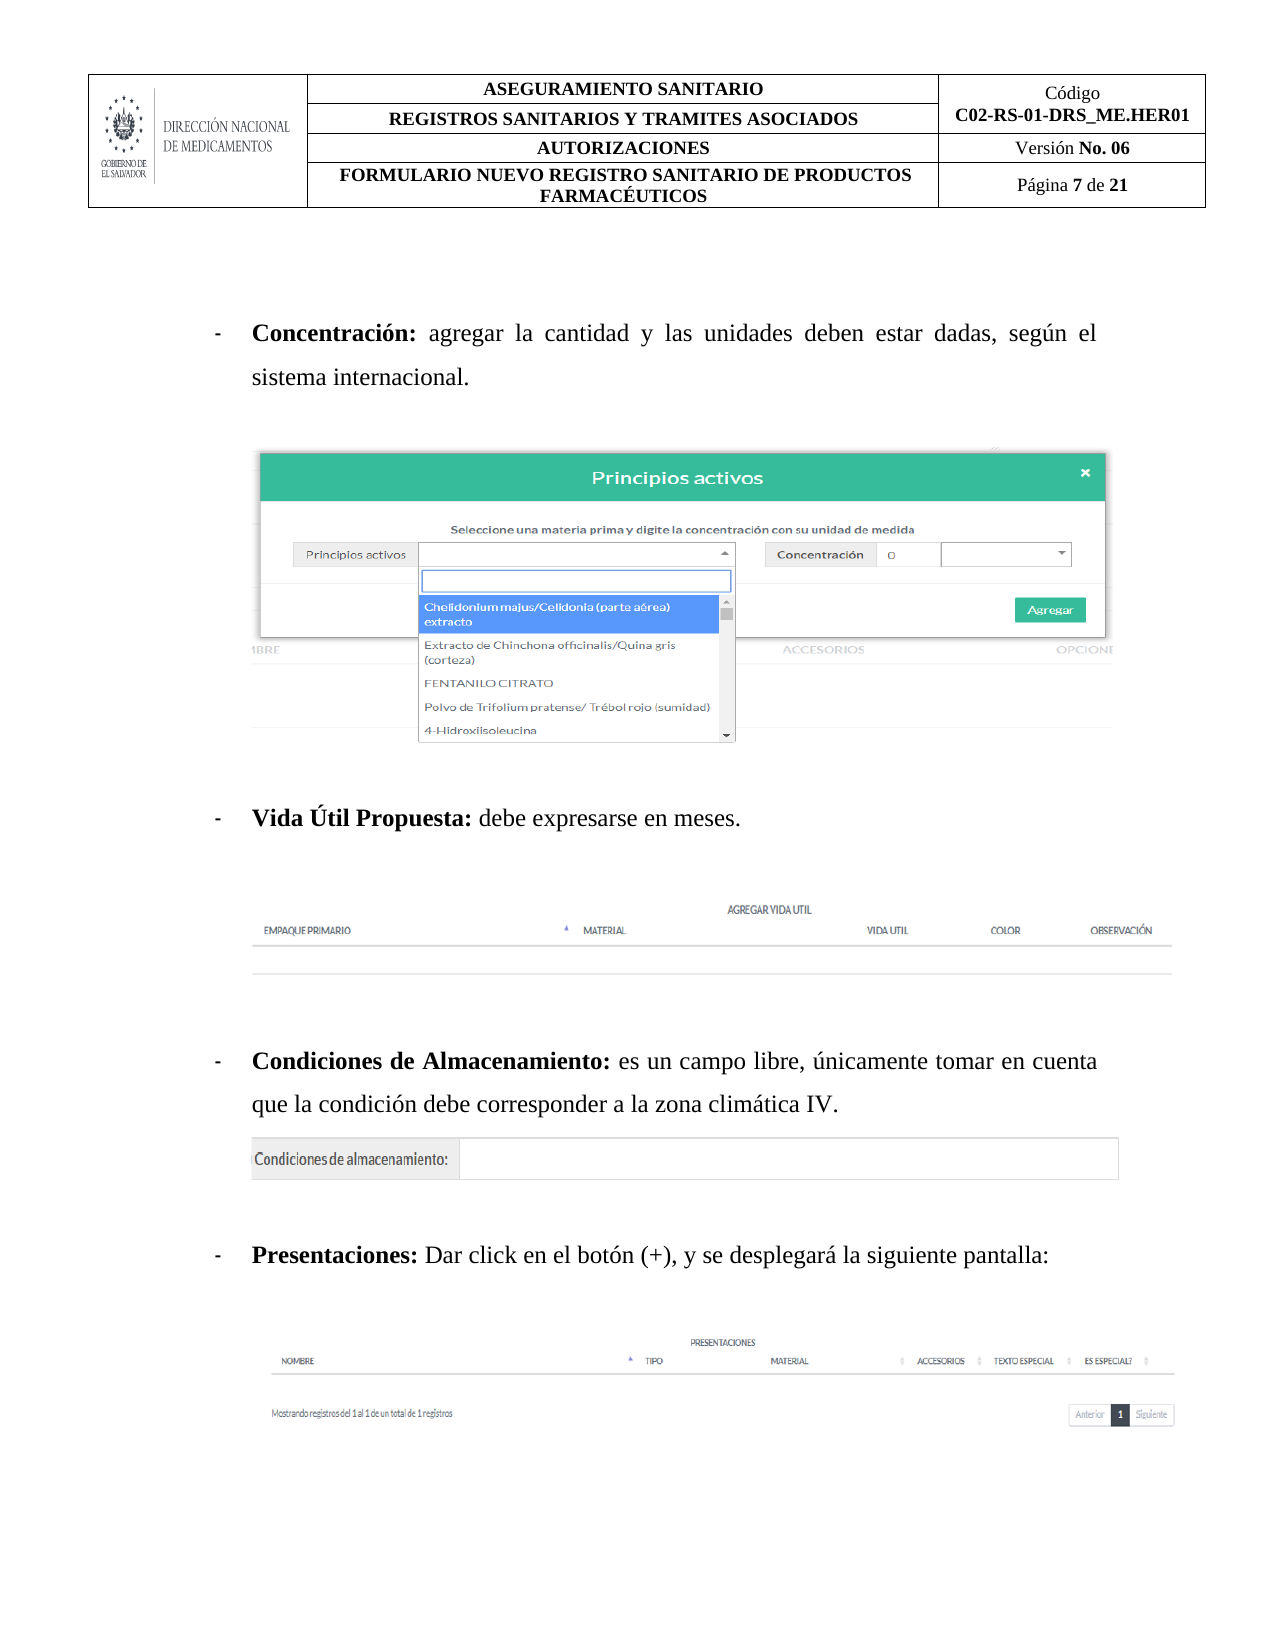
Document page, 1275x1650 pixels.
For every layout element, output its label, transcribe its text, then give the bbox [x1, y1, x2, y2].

picture [260, 1326, 1180, 1432]
picture [251, 889, 1172, 979]
list Presentaciones: Dar click en el botón (+), y se desplegará la siguiente pantalla: [214, 1240, 1098, 1269]
list Concentración: agregar la cantidad y las unidades deben estar dadas, según el sistema internacional. [214, 318, 1098, 390]
list Condiciones de Almacenamiento: es un campo libre, únicamente tomar en cuenta que la condición debe corresponder a la zona climática IV. [214, 1046, 1098, 1118]
picture [251, 447, 1113, 747]
picture [251, 1132, 1126, 1189]
picture [96, 79, 294, 186]
list Vida Útil Propuesta: debe expresarse en meses. [214, 803, 1098, 832]
